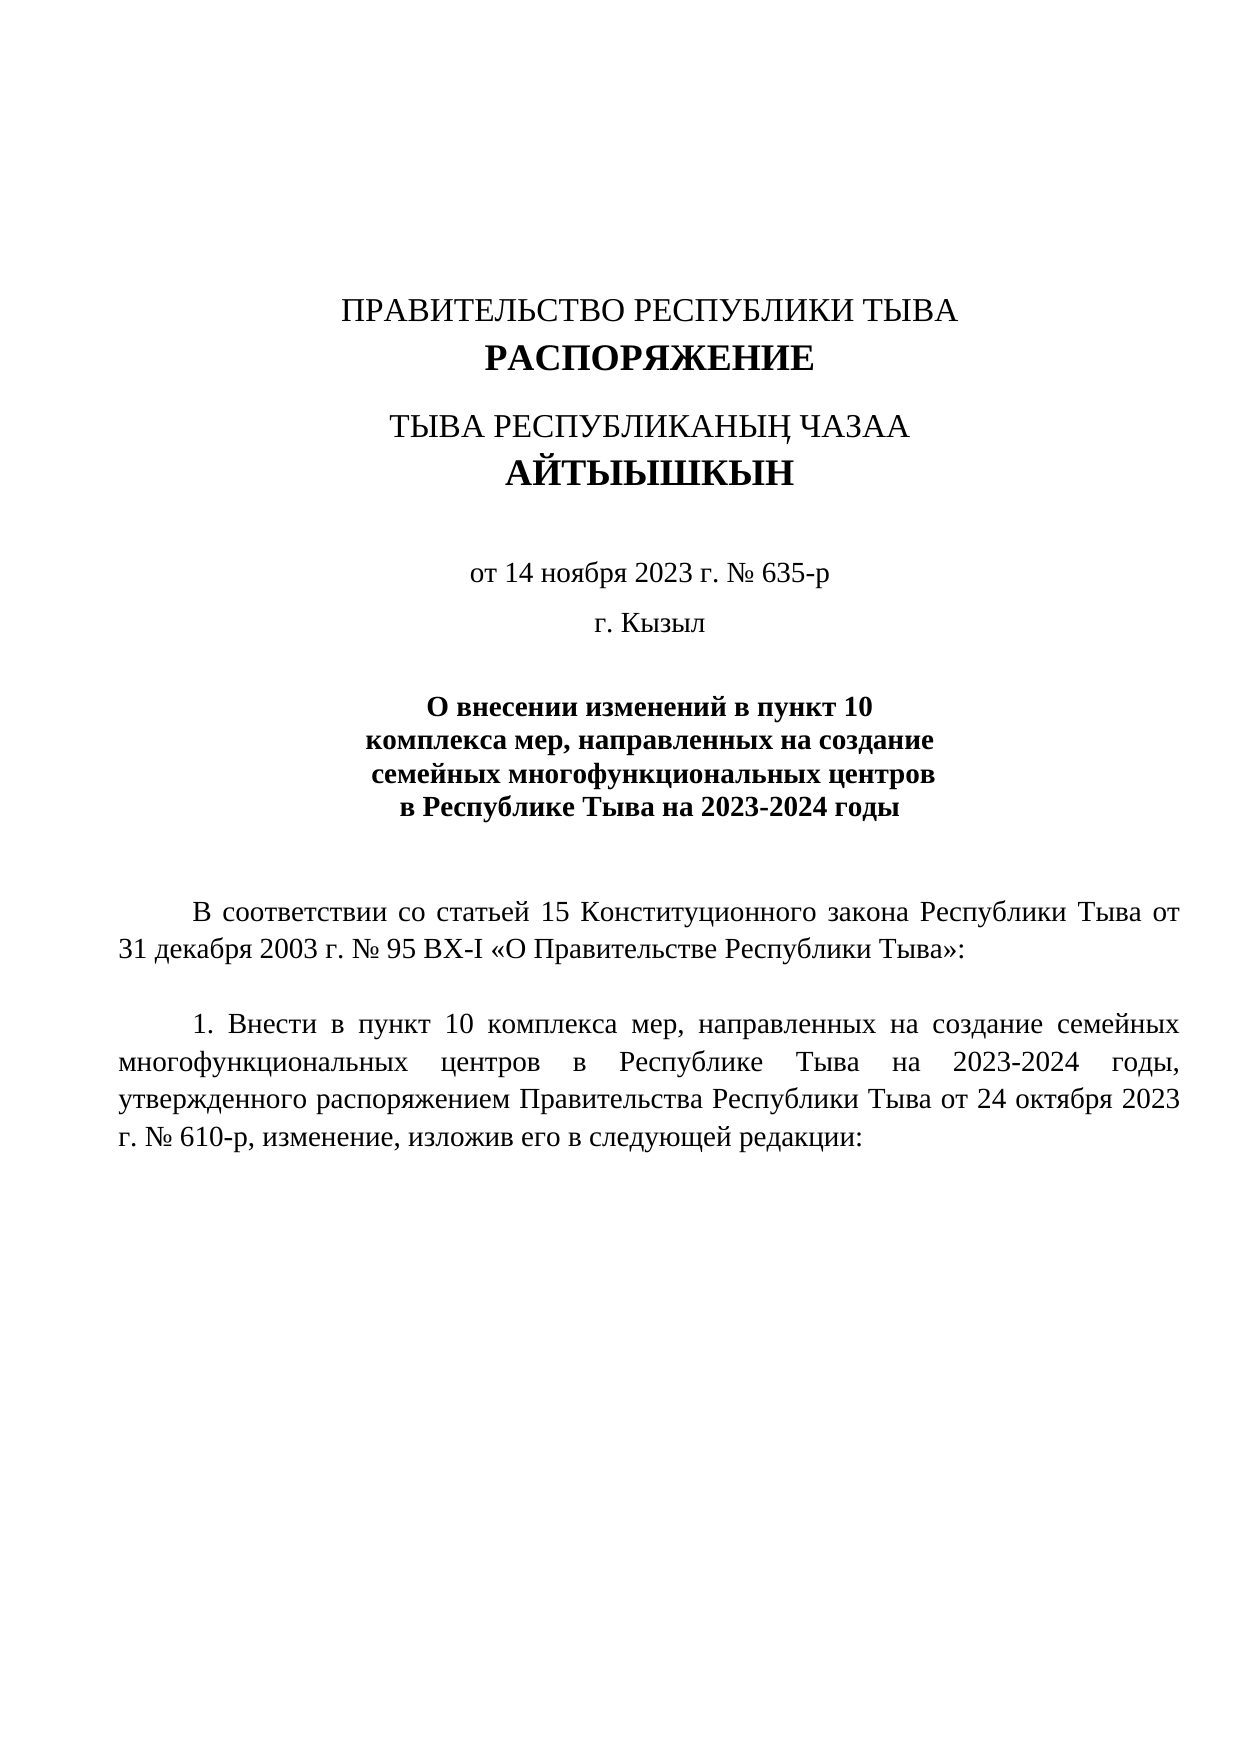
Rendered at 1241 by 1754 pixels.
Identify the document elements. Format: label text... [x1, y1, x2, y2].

text ПРАВИТЕЛЬСТВО РЕСПУБЛИКИ ТЫВА РАСПОРЯЖЕНИЕ [118, 291, 1181, 379]
title О внесении изменений в пункт 10 [118, 689, 1181, 722]
title семейных многофункциональных центров [118, 756, 1181, 789]
text 1. Внести в пункт 10 комплекса мер, направленных на создание семейных многофункциональных центров в Республике Тыва на 2023-2024 годы, утвержденного распоряжением Правительства Республики Тыва от 24 октября 2023 г. № 610-р, изменение, изложив его в следующей редакции: [118, 1003, 1181, 1153]
title в Республике Тыва на 2023-2024 годы [118, 789, 1181, 823]
text В соответствии со статьей 15 Конституционного закона Республики Тыва от 31 декабря 2003 г. № 95 ВХ-I «О Правительстве Республики Тыва»: [118, 890, 1181, 965]
title г. Кызыл [118, 605, 1181, 638]
title от 14 ноября 2023 г. № 635-р [118, 555, 1181, 588]
text ТЫВА РЕСПУБЛИКАНЫӉ ЧАЗАА АЙТЫЫШКЫН [118, 406, 1181, 494]
title комплекса мер, направленных на создание [118, 722, 1181, 756]
